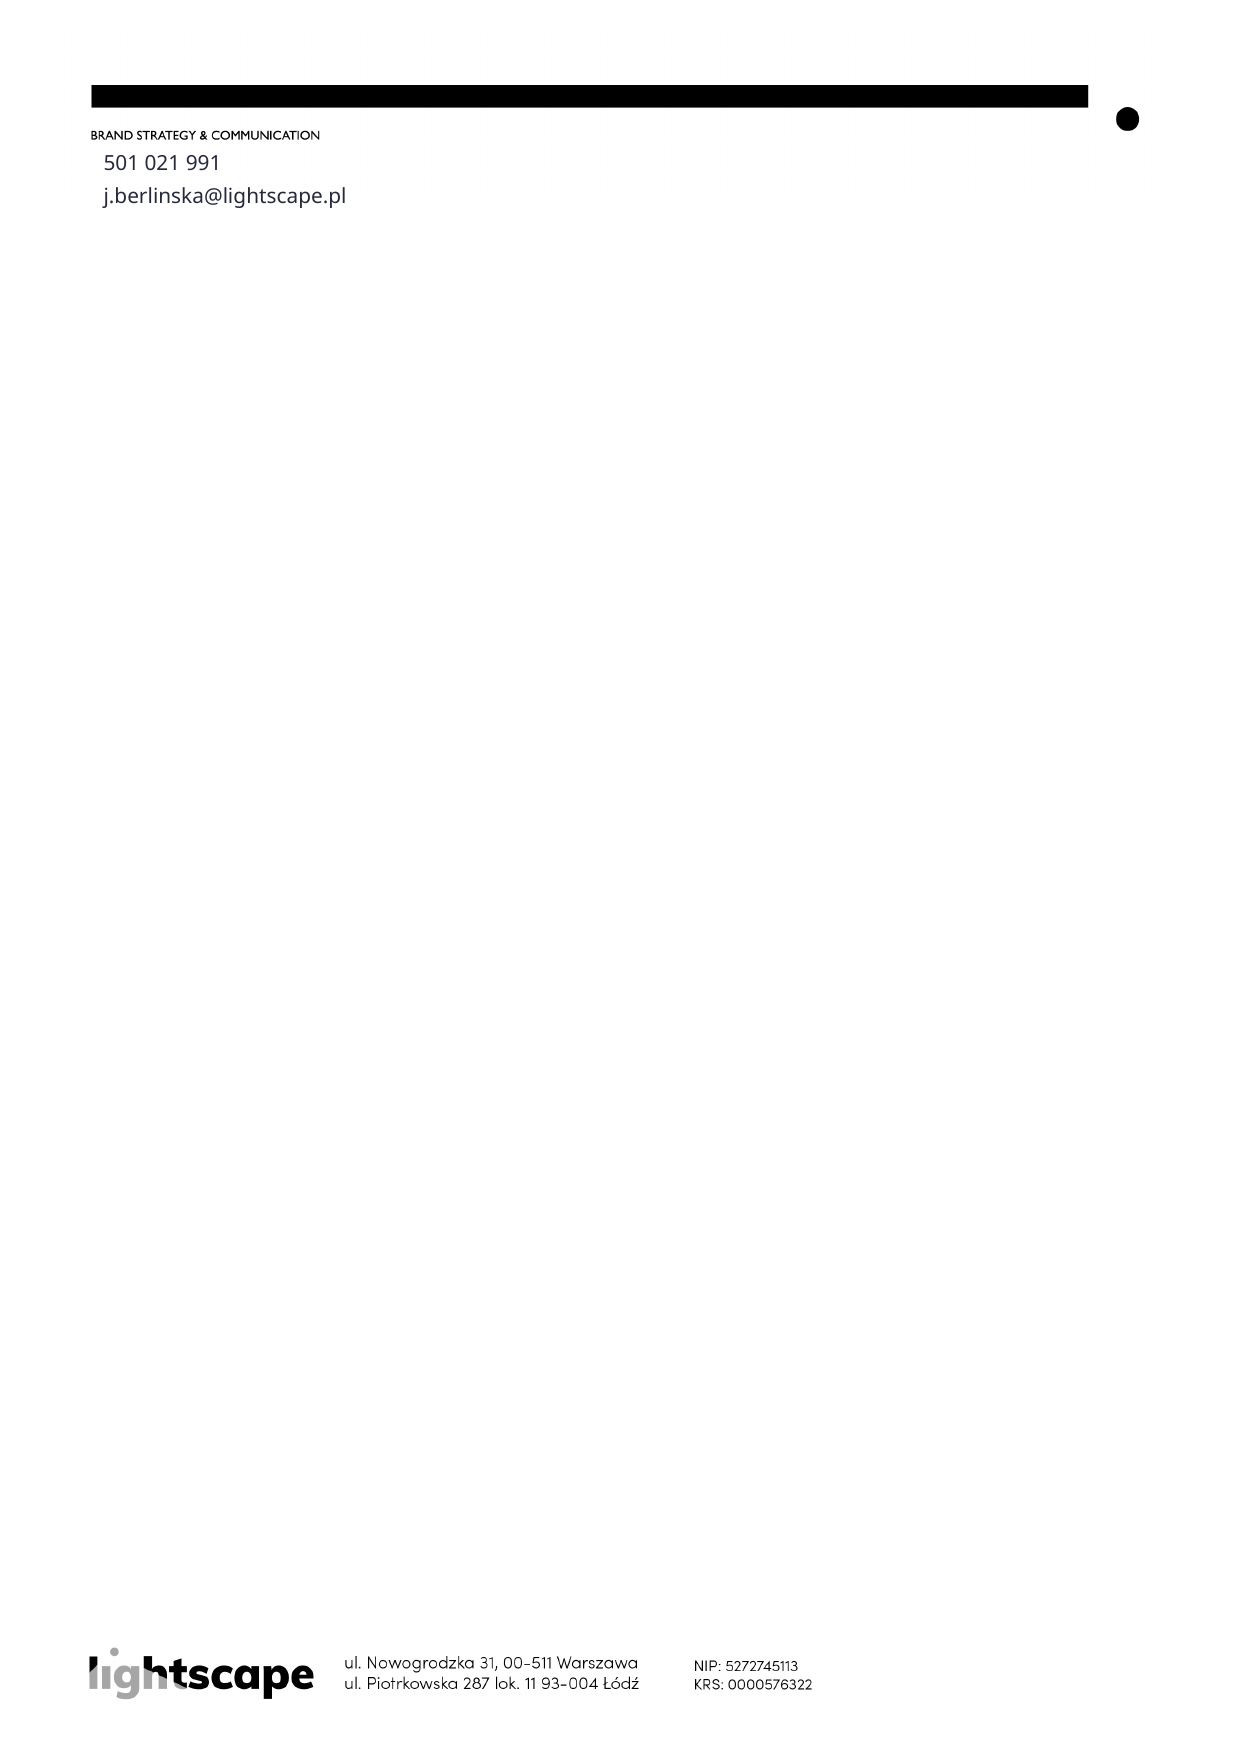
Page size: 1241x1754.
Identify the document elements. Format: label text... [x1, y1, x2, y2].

picture [36, 30, 1194, 194]
picture [35, 1589, 1173, 1752]
text 501 021 991 j.berlinska@lightscape.pl [103, 148, 1137, 210]
